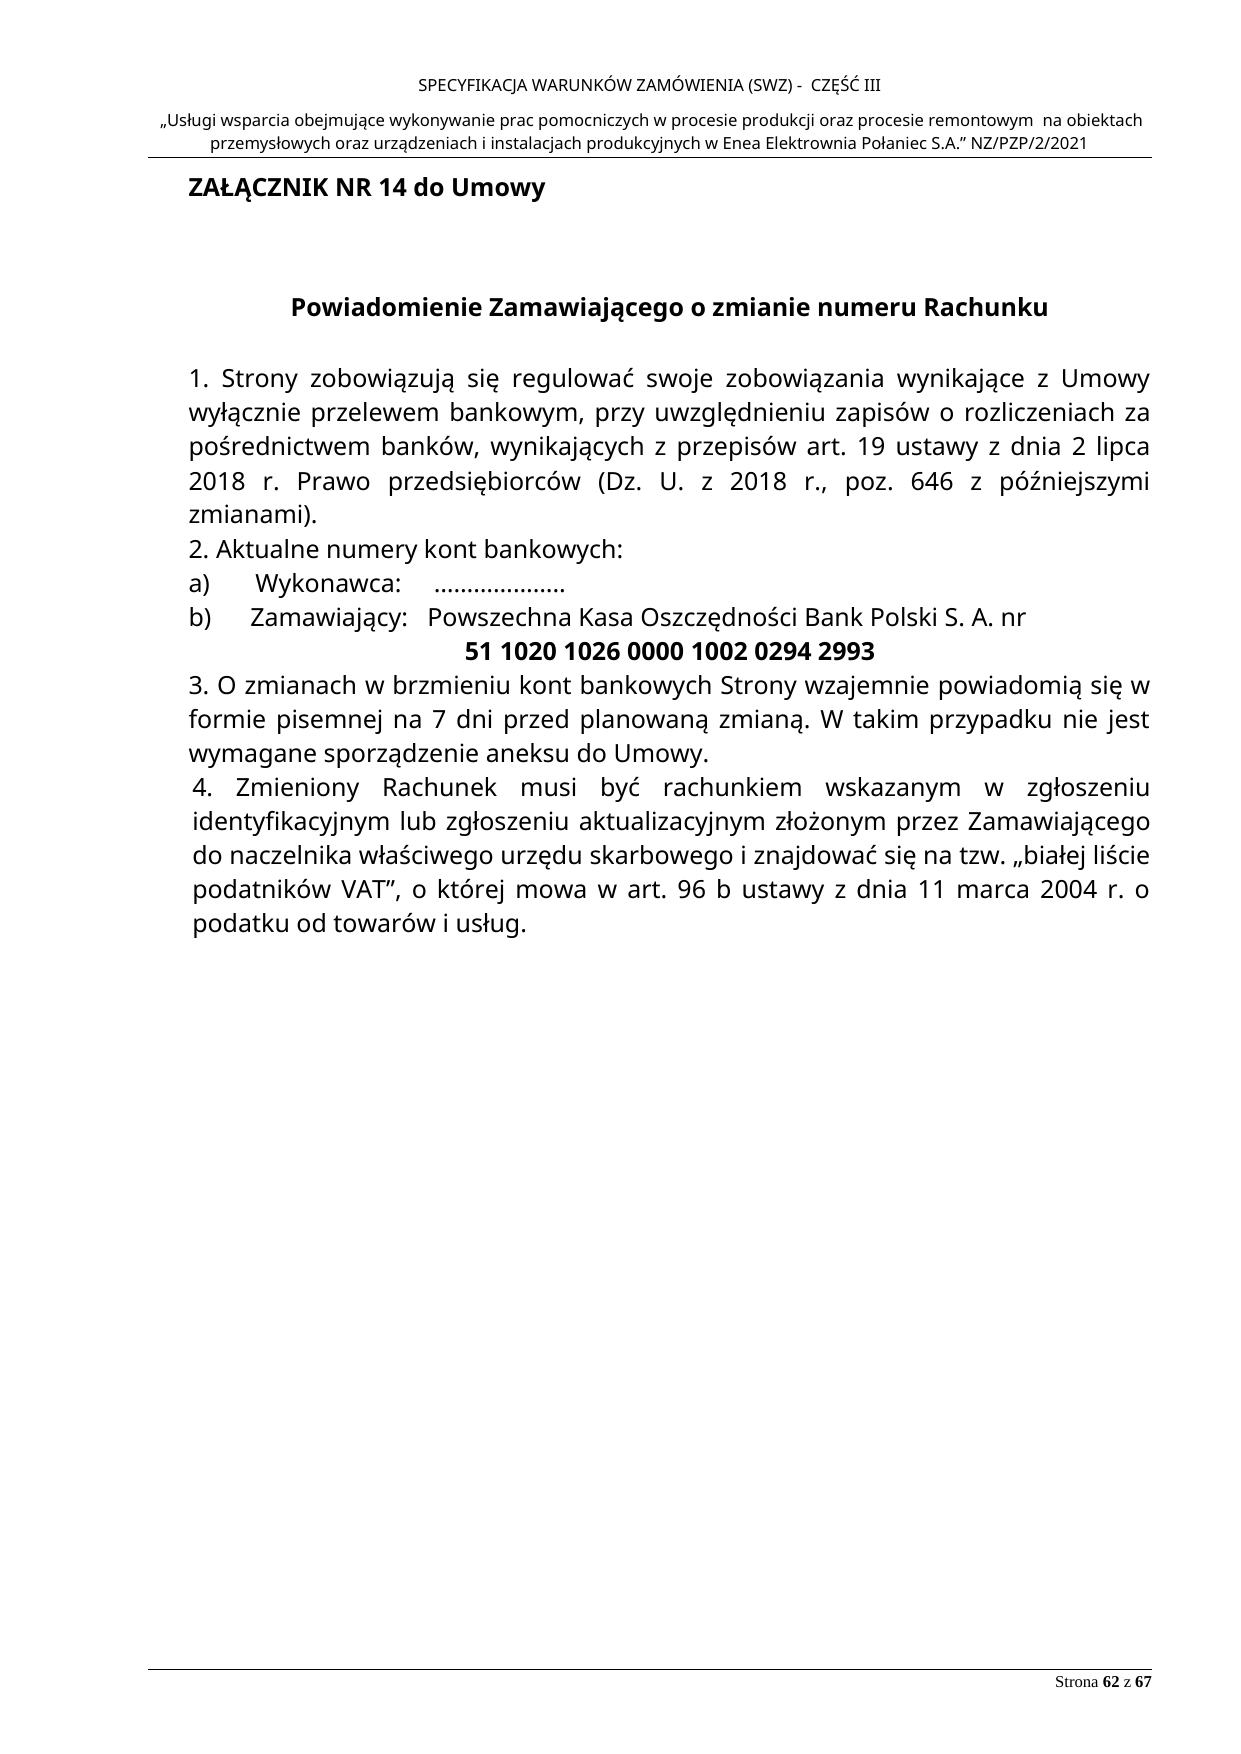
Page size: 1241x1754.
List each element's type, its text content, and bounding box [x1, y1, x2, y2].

list b) Zamawiający: Powszechna Kasa Oszczędności Bank Polski S. A. nr [188, 599, 1152, 633]
list 2. Aktualne numery kont bankowych: [188, 531, 1152, 565]
list 1. Strony zobowiązują się regulować swoje zobowiązania wynikające z Umowy wyłącznie przelewem bankowym, przy uwzględnieniu zapisów o rozliczeniach za pośrednictwem banków, wynikających z przepisów art. 19 ustawy z dnia 2 lipca 2018 r. Prawo przedsiębiorców (Dz. U. z 2018 r., poz. 646 z późniejszymi zmianami). [188, 361, 1152, 531]
text ZAŁĄCZNIK NR 14 do Umowy [188, 170, 1152, 204]
list 3. O zmianach w brzmieniu kont bankowych Strony wzajemnie powiadomią się w formie pisemnej na 7 dni przed planowaną zmianą. W takim przypadku nie jest wymagane sporządzenie aneksu do Umowy. [188, 667, 1152, 770]
list a) Wykonawca: ……………….. [188, 565, 1152, 599]
list 4. Zmieniony Rachunek musi być rachunkiem wskazanym w zgłoszeniu identyfikacyjnym lub zgłoszeniu aktualizacyjnym złożonym przez Zamawiającego do naczelnika właściwego urzędu skarbowego i znajdować się na tzw. „białej liście podatników VAT”, o której mowa w art. 96 b ustawy z dnia 11 marca 2004 r. o podatku od towarów i usług. [192, 770, 1152, 940]
list Powiadomienie Zamawiającego o zmianie numeru Rachunku [188, 290, 1152, 324]
list 51 1020 1026 0000 1002 0294 2993 [188, 633, 1152, 667]
